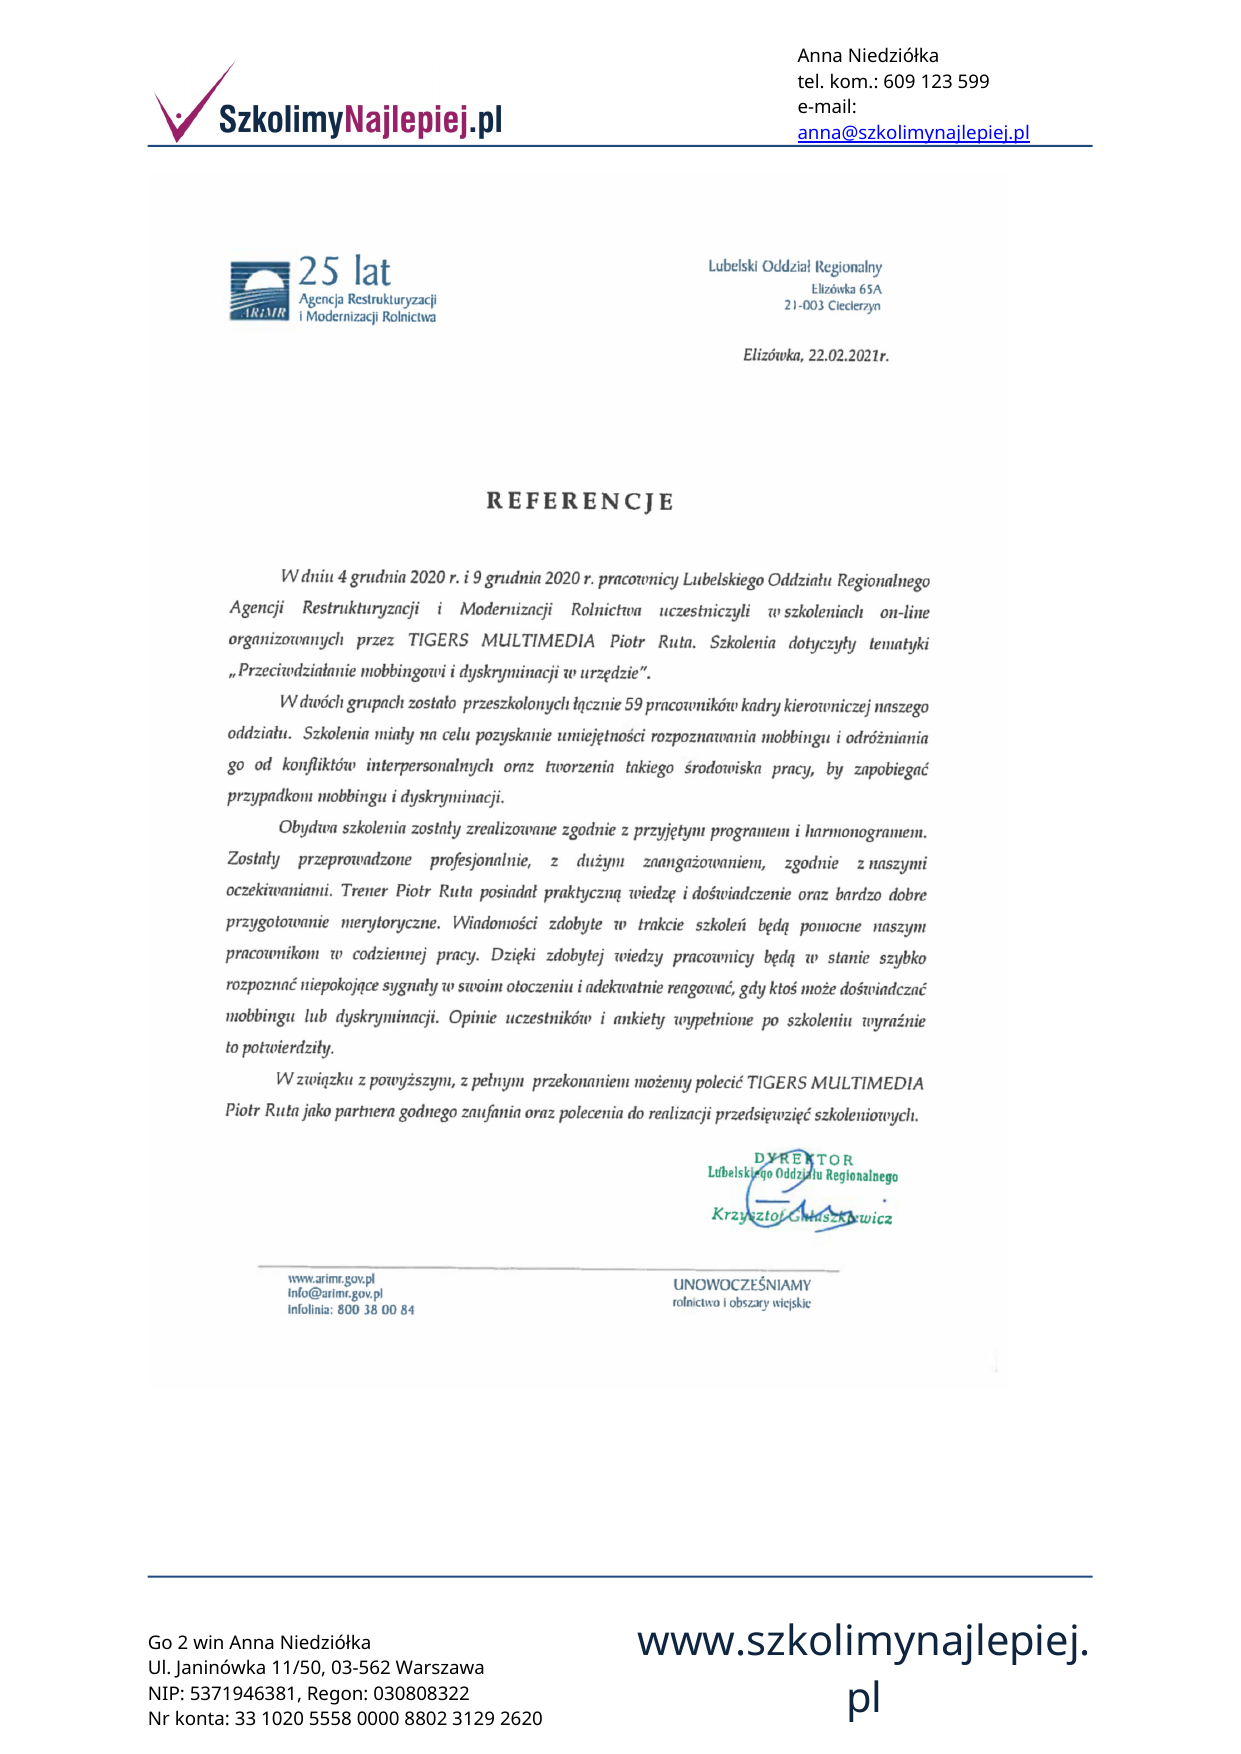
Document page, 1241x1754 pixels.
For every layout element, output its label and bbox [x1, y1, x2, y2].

picture [154, 60, 501, 143]
picture [147, 172, 1093, 1396]
